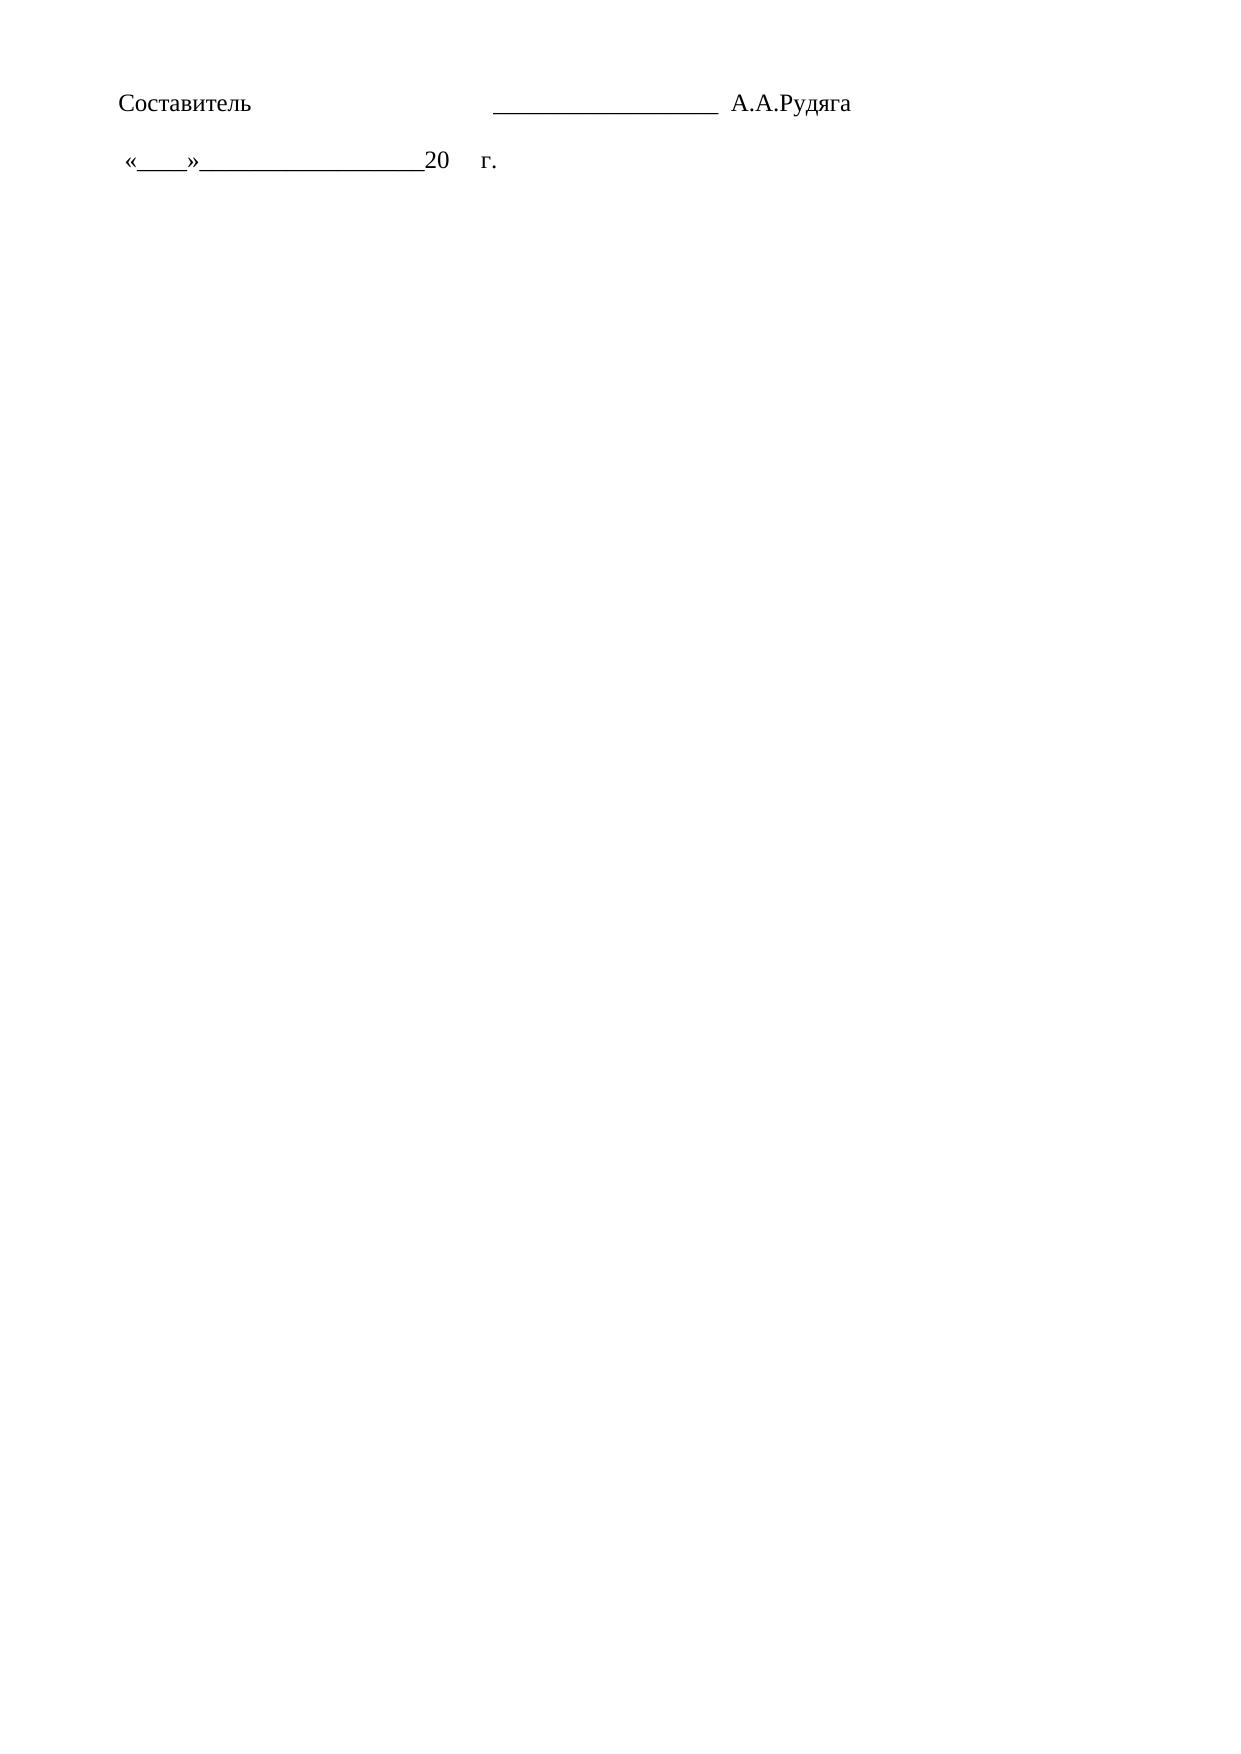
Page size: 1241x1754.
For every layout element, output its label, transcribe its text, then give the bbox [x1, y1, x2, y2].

text «____»__________________20 г. [118, 145, 1181, 174]
text Составитель __________________ А.А.Рудяга [118, 88, 1181, 117]
